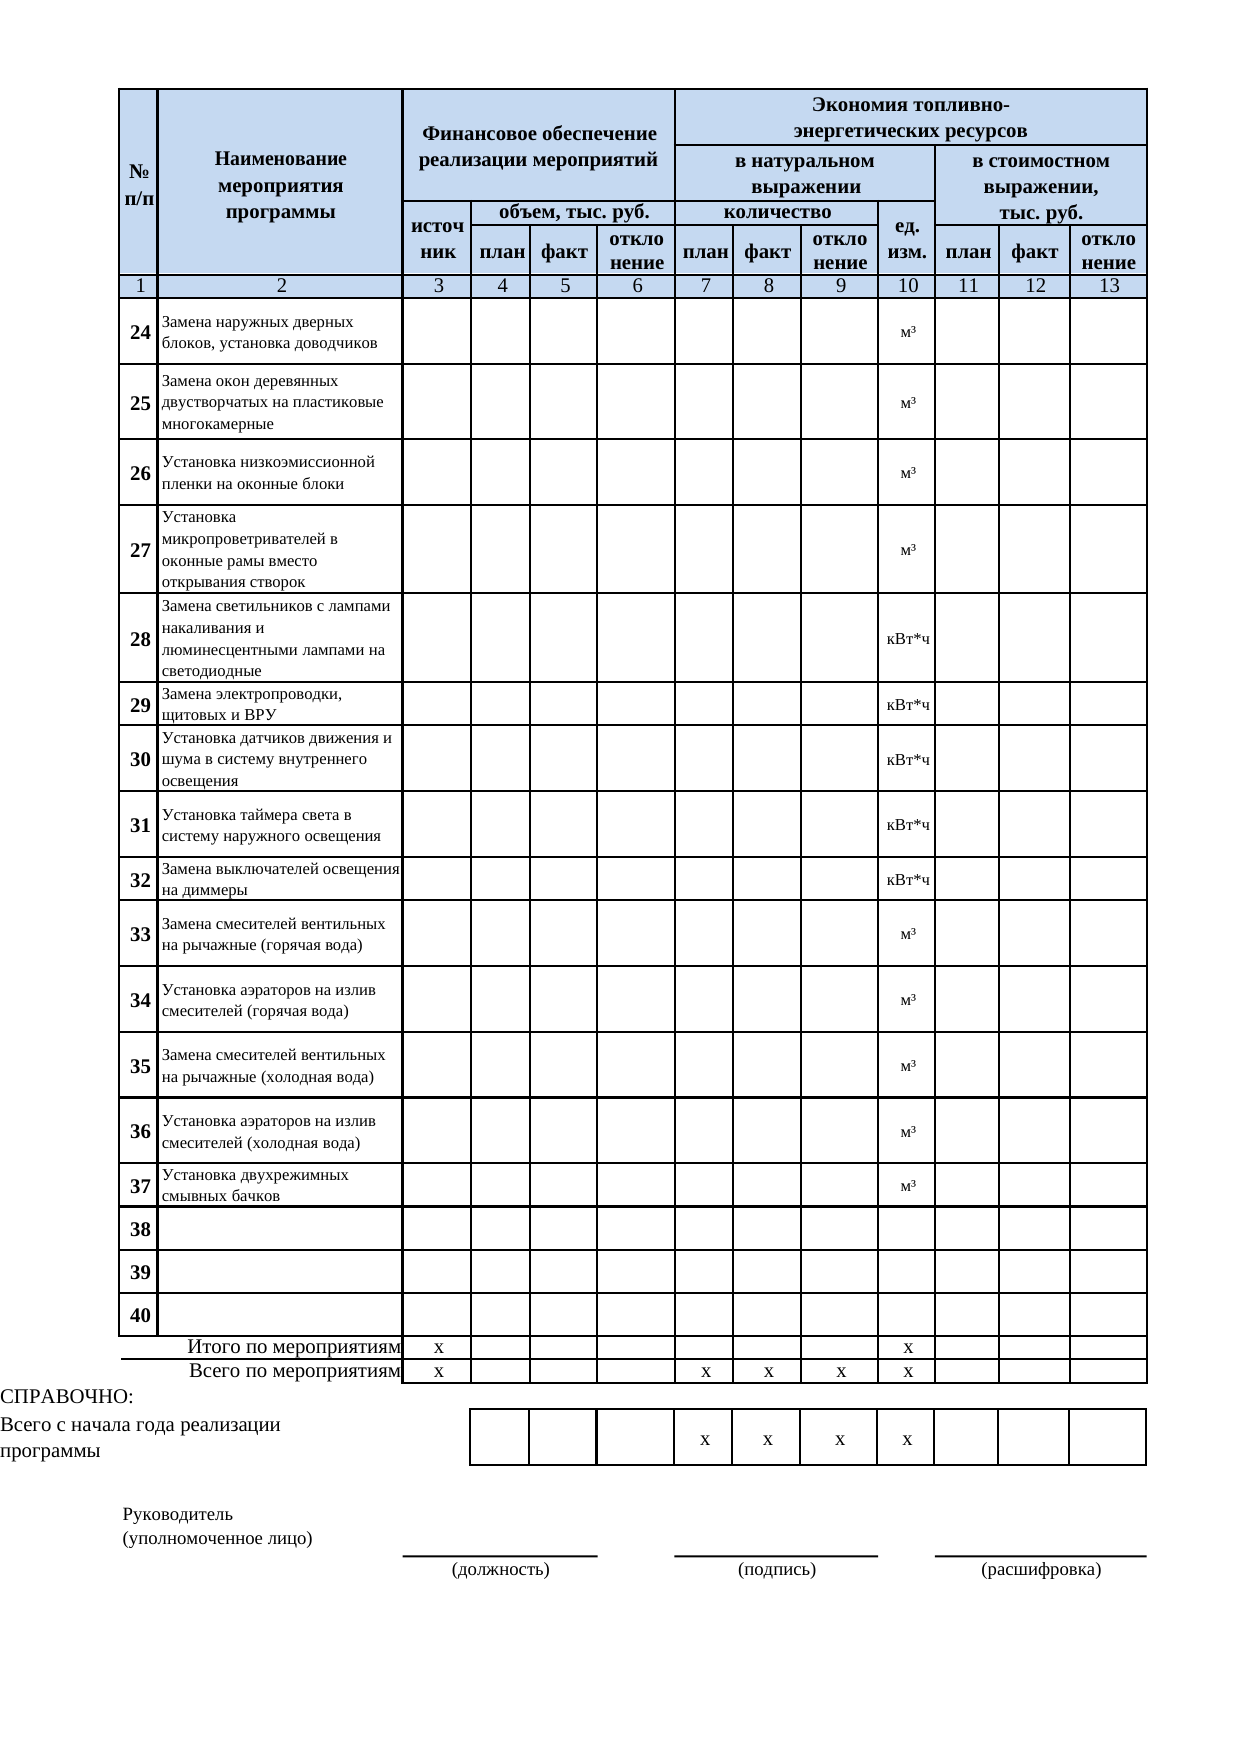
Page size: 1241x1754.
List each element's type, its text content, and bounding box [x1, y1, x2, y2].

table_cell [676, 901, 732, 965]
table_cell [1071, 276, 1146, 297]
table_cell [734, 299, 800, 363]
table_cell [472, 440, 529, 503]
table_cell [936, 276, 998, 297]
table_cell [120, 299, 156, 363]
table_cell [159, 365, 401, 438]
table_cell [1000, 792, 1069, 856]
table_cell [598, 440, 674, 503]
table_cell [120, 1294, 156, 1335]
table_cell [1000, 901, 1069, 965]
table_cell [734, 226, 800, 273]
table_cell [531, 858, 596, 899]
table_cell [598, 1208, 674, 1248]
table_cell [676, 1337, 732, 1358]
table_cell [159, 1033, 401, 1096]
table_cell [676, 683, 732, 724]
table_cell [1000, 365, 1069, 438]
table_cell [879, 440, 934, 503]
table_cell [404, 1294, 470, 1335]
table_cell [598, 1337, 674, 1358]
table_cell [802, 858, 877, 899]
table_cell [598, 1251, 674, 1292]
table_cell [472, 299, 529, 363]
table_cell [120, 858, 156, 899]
text Руководитель [122, 1503, 1240, 1525]
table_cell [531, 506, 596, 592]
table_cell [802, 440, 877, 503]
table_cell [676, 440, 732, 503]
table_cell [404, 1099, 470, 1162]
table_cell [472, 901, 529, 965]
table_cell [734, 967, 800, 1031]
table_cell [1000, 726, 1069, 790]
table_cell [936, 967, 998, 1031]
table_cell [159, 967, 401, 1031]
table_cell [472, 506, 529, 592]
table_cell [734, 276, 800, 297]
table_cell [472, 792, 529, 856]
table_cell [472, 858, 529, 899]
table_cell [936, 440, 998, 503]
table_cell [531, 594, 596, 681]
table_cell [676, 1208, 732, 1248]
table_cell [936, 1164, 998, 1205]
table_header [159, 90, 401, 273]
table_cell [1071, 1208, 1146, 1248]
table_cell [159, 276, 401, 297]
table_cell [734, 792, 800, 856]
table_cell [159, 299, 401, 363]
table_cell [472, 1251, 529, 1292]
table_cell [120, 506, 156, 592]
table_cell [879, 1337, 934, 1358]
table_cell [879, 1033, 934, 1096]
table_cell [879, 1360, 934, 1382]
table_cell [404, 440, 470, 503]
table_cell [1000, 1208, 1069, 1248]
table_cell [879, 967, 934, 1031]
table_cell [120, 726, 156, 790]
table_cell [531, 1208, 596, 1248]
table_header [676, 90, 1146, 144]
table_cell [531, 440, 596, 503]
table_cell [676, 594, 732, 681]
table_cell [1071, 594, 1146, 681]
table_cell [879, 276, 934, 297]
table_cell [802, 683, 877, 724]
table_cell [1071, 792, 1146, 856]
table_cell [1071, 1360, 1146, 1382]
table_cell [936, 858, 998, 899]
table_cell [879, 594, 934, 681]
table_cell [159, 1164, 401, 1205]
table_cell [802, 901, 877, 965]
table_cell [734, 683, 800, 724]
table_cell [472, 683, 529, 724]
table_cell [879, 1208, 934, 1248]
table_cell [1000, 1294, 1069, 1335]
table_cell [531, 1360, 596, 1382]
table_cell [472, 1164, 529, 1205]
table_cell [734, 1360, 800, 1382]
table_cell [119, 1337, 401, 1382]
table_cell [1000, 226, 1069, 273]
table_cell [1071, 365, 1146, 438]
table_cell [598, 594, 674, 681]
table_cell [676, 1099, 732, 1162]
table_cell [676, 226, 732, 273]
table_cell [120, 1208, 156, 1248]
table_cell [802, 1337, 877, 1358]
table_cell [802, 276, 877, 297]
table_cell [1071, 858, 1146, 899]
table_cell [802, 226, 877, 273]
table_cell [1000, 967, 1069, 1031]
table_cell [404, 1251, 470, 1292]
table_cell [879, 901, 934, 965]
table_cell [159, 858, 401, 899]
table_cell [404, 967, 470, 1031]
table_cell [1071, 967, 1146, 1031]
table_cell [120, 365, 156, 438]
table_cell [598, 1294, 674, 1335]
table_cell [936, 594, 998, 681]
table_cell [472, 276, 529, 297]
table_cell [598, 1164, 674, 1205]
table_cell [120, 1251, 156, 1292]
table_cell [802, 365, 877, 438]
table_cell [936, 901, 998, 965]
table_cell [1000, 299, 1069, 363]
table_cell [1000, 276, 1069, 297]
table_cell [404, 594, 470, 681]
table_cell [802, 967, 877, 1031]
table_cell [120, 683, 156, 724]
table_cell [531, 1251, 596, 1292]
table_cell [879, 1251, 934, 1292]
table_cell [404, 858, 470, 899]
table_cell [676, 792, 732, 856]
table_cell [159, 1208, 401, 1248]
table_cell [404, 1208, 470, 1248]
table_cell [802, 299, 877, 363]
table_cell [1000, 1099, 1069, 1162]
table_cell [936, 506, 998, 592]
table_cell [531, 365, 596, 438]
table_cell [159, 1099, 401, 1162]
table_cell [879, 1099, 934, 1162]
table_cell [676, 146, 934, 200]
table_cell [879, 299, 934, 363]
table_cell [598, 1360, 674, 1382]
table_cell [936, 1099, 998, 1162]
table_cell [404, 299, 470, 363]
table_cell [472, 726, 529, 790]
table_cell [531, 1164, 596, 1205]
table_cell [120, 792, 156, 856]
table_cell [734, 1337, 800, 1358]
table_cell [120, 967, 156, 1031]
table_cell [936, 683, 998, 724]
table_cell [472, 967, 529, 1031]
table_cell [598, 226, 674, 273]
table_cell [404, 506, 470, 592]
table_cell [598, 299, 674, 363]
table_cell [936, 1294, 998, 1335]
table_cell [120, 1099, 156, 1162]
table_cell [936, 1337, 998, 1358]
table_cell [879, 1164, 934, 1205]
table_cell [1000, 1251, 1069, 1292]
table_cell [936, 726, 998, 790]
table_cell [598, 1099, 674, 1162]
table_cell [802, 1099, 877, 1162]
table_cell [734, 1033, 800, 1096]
text СПРАВОЧНО: [0, 1384, 1240, 1408]
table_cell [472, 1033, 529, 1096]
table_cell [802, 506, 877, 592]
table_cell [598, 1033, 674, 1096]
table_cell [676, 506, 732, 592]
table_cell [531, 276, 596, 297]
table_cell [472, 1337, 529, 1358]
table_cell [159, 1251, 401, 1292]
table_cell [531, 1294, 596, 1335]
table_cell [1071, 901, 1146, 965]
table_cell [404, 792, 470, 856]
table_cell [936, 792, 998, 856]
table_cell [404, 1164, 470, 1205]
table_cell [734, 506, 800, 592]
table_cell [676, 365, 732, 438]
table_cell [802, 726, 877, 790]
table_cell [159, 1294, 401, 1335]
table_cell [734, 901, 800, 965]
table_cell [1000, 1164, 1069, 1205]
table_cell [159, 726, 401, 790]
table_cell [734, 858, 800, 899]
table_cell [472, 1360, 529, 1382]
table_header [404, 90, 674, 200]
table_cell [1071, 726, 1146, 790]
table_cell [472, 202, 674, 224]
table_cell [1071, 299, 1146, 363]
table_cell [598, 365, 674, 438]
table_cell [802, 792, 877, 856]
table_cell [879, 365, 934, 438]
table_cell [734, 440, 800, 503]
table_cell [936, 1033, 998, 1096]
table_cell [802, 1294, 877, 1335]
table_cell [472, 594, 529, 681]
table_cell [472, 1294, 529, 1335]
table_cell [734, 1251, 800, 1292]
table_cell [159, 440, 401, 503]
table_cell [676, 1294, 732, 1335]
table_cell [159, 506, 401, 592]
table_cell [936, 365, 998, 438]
text Всего с начала года реализации программы [0, 1412, 330, 1462]
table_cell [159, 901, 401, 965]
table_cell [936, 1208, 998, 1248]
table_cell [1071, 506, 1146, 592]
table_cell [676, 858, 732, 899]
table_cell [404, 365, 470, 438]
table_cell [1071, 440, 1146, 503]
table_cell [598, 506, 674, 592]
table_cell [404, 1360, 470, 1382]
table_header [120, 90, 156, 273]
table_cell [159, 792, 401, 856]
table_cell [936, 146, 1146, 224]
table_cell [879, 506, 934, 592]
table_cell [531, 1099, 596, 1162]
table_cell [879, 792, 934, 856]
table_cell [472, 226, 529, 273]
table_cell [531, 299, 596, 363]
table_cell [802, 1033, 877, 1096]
text (должность) (подпись) (расшифровка) [452, 1549, 1240, 1579]
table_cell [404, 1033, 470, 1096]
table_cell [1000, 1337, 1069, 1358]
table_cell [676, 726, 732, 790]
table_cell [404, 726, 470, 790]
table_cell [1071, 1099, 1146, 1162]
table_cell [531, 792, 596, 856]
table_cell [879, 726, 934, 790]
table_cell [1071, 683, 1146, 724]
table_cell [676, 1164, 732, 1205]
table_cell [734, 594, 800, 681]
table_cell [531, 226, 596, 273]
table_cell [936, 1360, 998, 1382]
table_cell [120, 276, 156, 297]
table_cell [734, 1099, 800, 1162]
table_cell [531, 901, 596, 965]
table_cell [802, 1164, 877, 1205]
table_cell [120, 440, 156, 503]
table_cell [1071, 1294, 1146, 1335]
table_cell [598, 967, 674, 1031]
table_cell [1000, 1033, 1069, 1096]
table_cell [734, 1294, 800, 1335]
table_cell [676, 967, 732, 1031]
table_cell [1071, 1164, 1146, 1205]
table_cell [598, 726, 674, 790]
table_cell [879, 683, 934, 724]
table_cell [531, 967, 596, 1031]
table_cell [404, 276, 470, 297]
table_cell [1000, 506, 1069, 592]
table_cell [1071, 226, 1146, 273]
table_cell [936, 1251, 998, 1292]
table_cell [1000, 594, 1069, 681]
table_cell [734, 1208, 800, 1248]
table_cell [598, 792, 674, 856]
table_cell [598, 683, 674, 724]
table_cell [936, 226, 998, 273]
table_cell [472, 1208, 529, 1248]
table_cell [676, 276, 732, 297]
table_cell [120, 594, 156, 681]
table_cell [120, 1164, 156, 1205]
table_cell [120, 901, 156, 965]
text (уполномоченное лицо) [122, 1527, 1240, 1549]
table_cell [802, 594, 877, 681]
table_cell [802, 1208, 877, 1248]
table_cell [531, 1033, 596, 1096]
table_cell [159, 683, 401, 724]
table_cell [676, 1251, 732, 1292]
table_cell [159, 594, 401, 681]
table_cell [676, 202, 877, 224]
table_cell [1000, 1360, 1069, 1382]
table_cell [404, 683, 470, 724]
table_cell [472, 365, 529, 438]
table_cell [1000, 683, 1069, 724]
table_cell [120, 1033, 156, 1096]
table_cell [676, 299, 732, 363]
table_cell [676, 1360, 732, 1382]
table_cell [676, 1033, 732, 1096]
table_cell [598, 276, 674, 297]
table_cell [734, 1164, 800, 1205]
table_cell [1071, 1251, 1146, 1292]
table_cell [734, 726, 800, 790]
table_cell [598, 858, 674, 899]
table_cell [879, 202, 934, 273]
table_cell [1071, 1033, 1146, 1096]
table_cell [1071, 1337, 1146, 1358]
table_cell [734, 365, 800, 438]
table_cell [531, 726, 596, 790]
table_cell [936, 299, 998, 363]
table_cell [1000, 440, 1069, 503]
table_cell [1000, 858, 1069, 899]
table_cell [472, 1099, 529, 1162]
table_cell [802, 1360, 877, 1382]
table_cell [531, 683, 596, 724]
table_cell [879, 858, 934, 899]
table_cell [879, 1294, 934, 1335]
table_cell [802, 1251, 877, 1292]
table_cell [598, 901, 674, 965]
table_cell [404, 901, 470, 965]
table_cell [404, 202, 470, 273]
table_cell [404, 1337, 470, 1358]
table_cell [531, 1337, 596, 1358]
